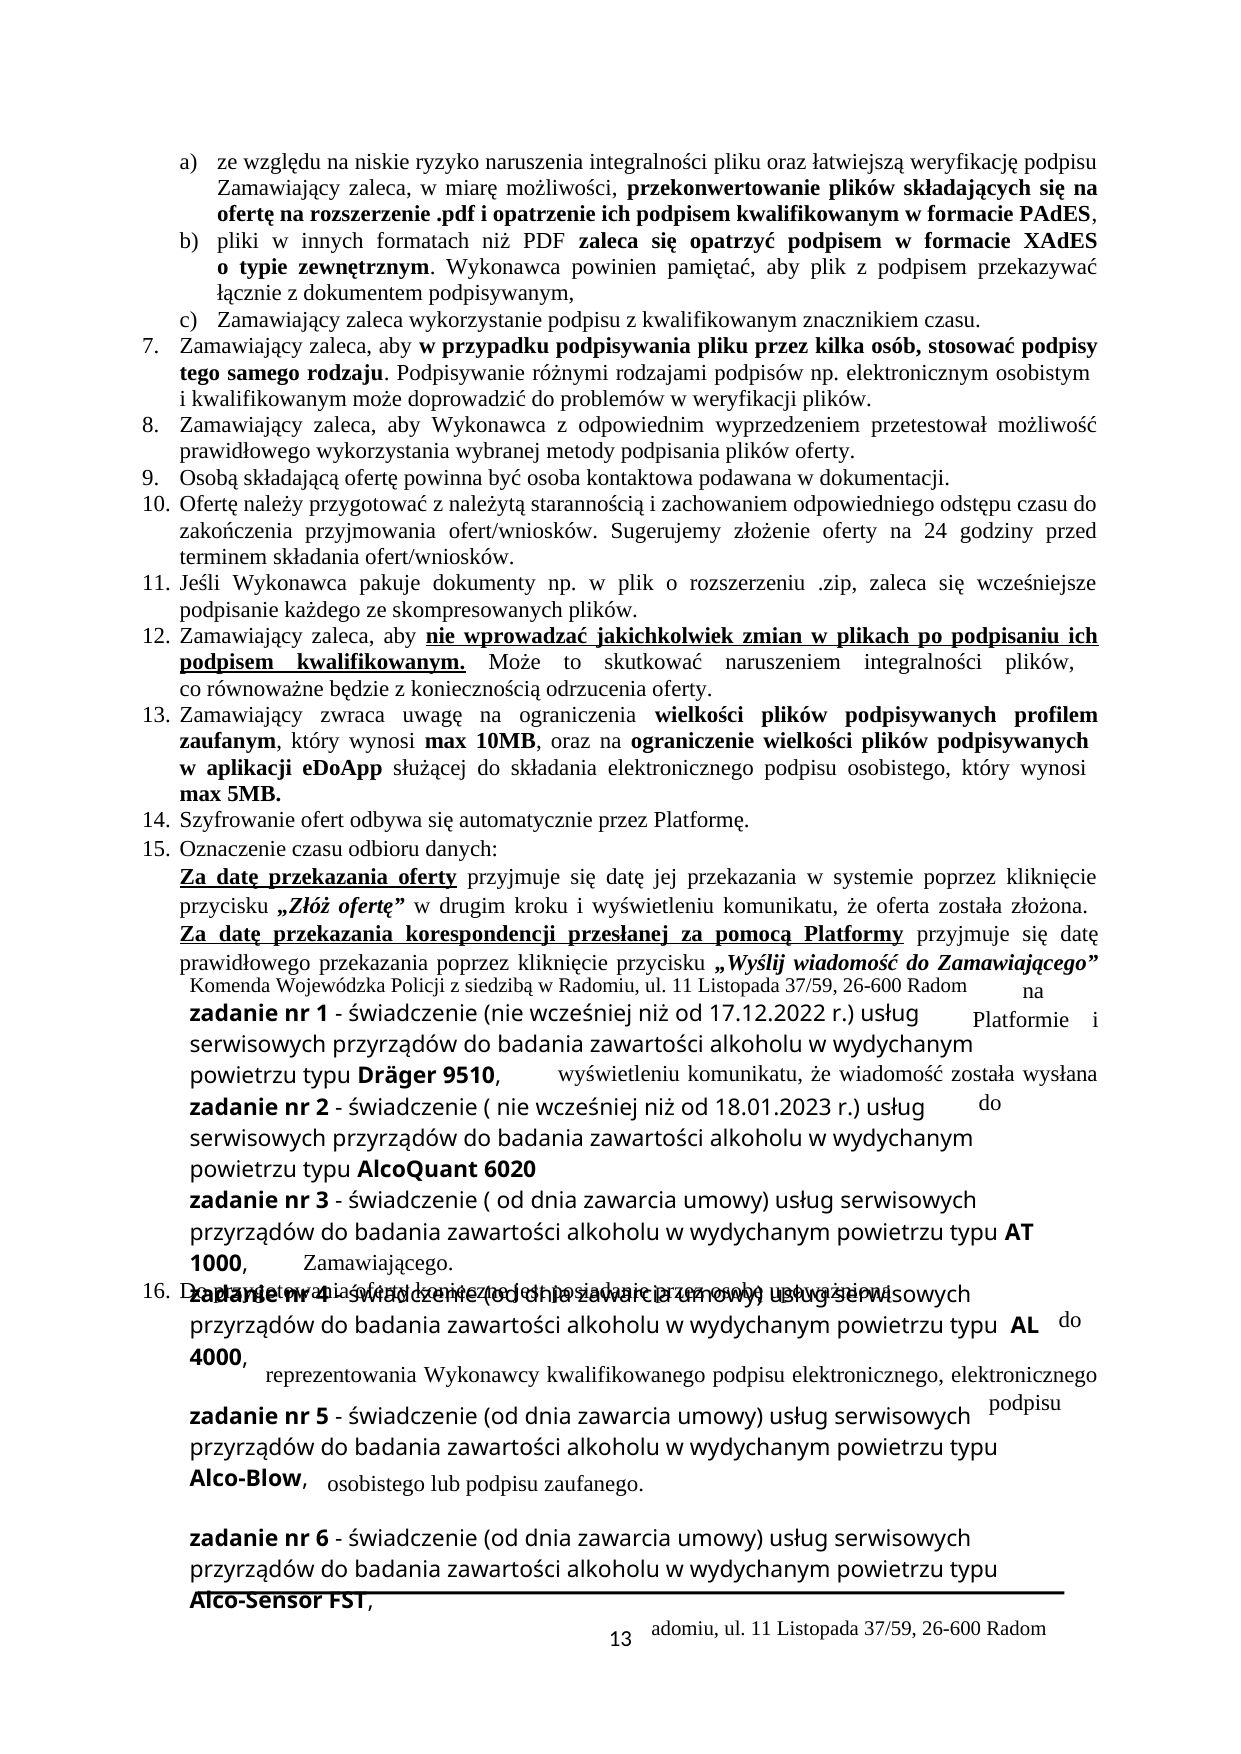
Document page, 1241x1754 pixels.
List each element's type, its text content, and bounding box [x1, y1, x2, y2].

list Szyfrowanie ofert odbywa się automatycznie przez Platformę. [142, 807, 1098, 833]
list Zamawiający zaleca, aby Wykonawca z odpowiednim wyprzedzeniem przetestował możliwość prawidłowego wykorzystania wybranej metody podpisania plików oferty. [142, 411, 1098, 464]
list Zamawiający zaleca, aby w przypadku podpisywania pliku przez kilka osób, stosować podpisy tego samego rodzaju. Podpisywanie różnymi rodzajami podpisów np. elektronicznym osobistym i kwalifikowanym może doprowadzić do problemów w weryfikacji plików. [142, 332, 1098, 411]
list Zamawiający zwraca uwagę na ograniczenia wielkości plików podpisywanych profilem zaufanym, który wynosi max 10MB, oraz na ograniczenie wielkości plików podpisywanych w aplikacji eDoApp służącej do składania elektronicznego podpisu osobistego, który wynosi max 5MB. [142, 701, 1098, 807]
list Zamawiający zaleca, aby nie wprowadzać jakichkolwiek zmian w plikach po podpisaniu ich podpisem kwalifikowanym. Może to skutkować naruszeniem integralności plików, co równoważne będzie z koniecznością odrzucenia oferty. [142, 622, 1098, 701]
list Do przygotowania oferty konieczne jest posiadanie przez osobę upoważnioną do reprezentowania Wykonawcy kwalifikowanego podpisu elektronicznego, elektronicznego podpisu osobistego lub podpisu zaufanego. [142, 1277, 1098, 1497]
list pliki w innych formatach niż PDF zaleca się opatrzyć podpisem w formacie XAdES o typie zewnętrznym. Wykonawca powinien pamiętać, aby plik z podpisem przekazywać łącznie z dokumentem podpisywanym, [179, 227, 1098, 306]
list Zamawiający zaleca wykorzystanie podpisu z kwalifikowanym znacznikiem czasu. [179, 306, 1098, 332]
list ze względu na niskie ryzyko naruszenia integralności pliku oraz łatwiejszą weryfikację podpisu Zamawiający zaleca, w miarę możliwości, przekonwertowanie plików składających się na ofertę na rozszerzenie .pdf i opatrzenie ich podpisem kwalifikowanym w formacie PAdES, [179, 148, 1098, 227]
list Oznaczenie czasu odbioru danych: [142, 835, 1098, 861]
list Osobą składającą ofertę powinna być osoba kontaktowa podawana w dokumentacji. [142, 464, 1098, 490]
list Jeśli Wykonawca pakuje dokumenty np. w plik o rozszerzeniu .zip, zaleca się wcześniejsze podpisanie każdego ze skompresowanych plików. [142, 569, 1098, 622]
list Ofertę należy przygotować z należytą starannością i zachowaniem odpowiedniego odstępu czasu do zakończenia przyjmowania ofert/wniosków. Sugerujemy złożenie oferty na 24 godziny przed terminem składania ofert/wniosków. [142, 490, 1098, 569]
list Za datę przekazania oferty przyjmuje się datę jej przekazania w systemie poprzez kliknięcie przycisku „Złóż ofertę” w drugim kroku i wyświetleniu komunikatu, że oferta została złożona. Za datę przekazania korespondencji przesłanej za pomocą Platformy przyjmuje się datę prawidłowego przekazania poprzez kliknięcie przycisku „Wyślij wiadomość do Zamawiającego” na Platformie i wyświetleniu komunikatu, że wiadomość została wysłana do Zamawiającego. [179, 863, 1098, 1275]
